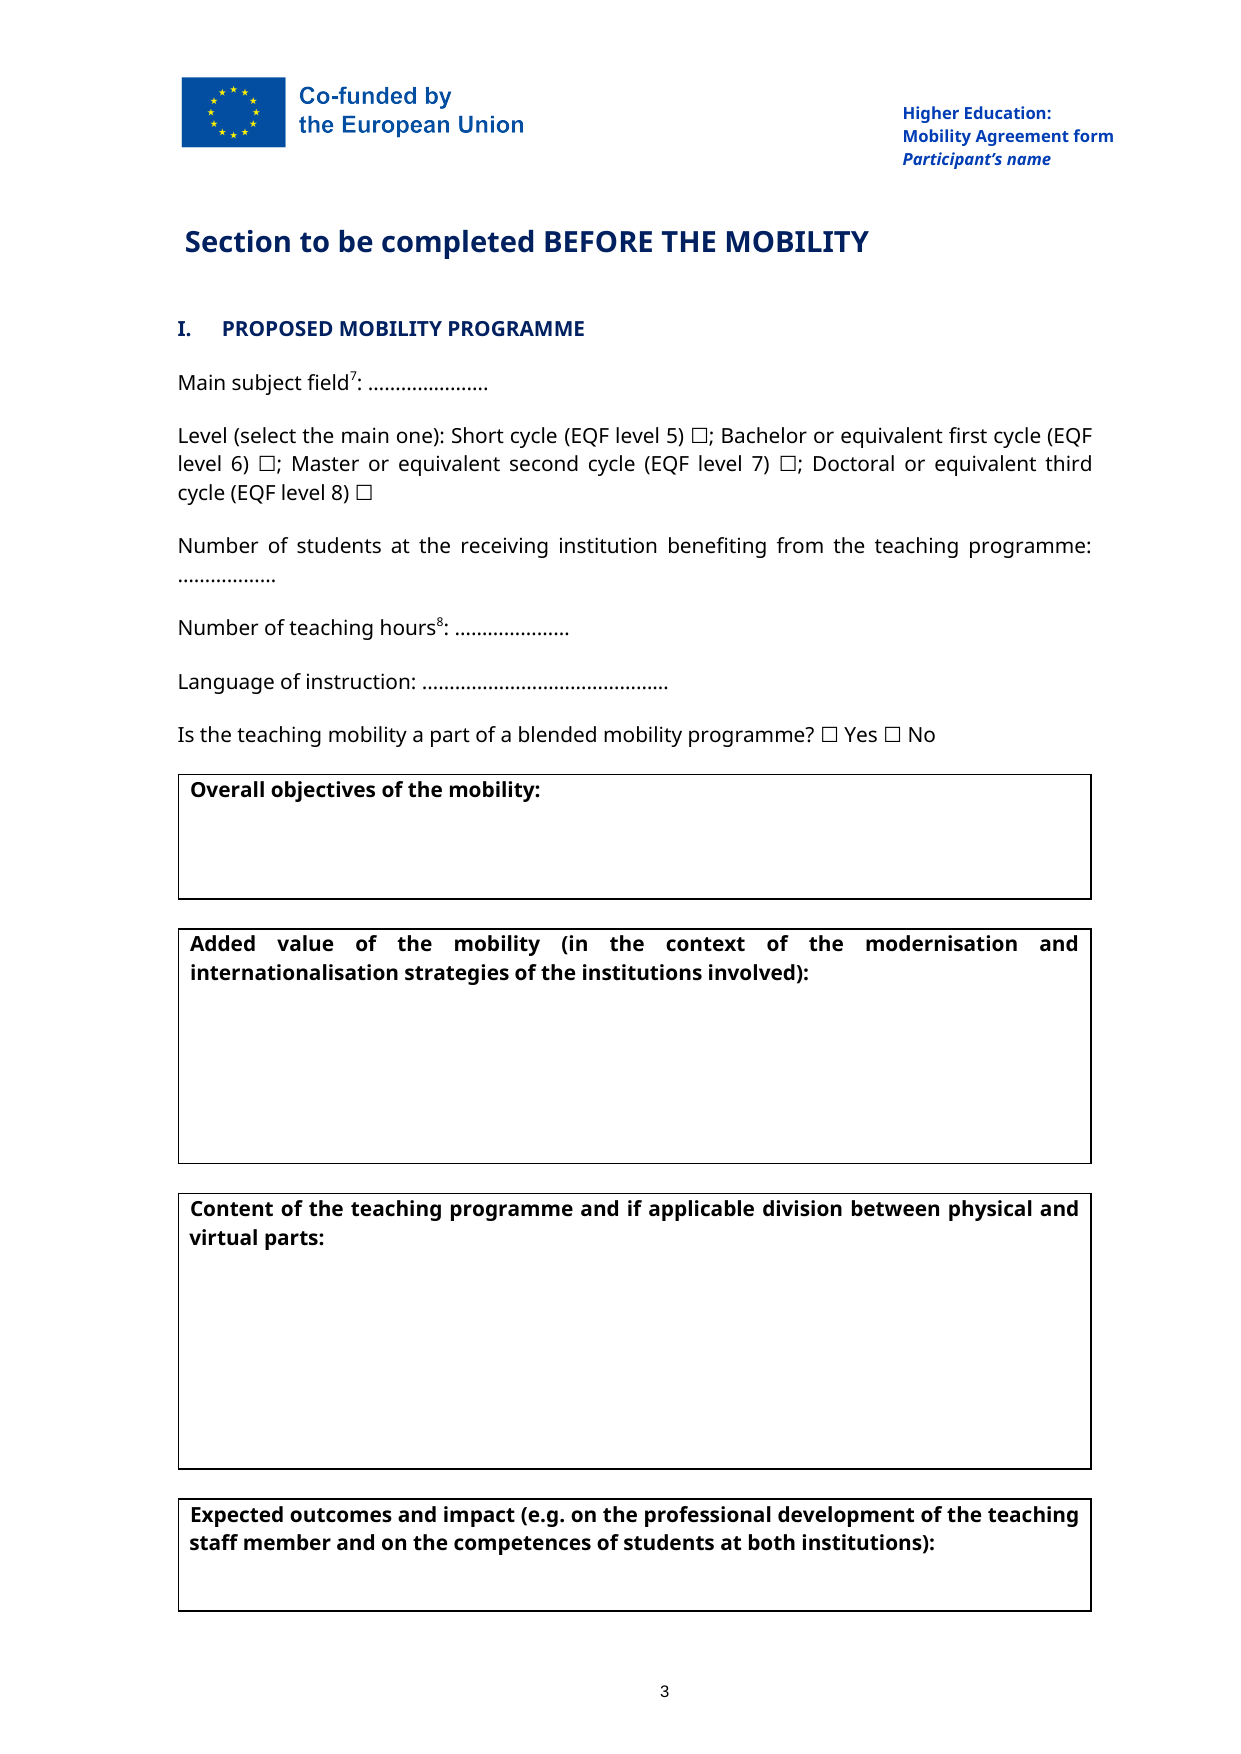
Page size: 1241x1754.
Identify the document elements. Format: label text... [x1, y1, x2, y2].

picture [177, 73, 549, 152]
text Level (select the main one): Short cycle (EQF level 5) ; Bachelor or equivalent first cycle (EQF level 6) ; Master or equivalent second cycle (EQF level 7) ; Doctoral or equivalent third cycle (EQF level 8) [177, 421, 1092, 506]
text Language of instruction: ……………………………………… [177, 667, 1092, 695]
text Main subject field: …………………. [177, 368, 1092, 396]
text Section to be completed BEFORE THE MOBILITY [177, 221, 1196, 261]
table_header Added value of the mobility (in the context of the modernisation and internationalisation strategies of the institutions involved): [179, 930, 1090, 1163]
table_header Overall objectives of the mobility: [179, 775, 1090, 898]
text Is the teaching mobility a part of a blended mobility programme? Yes No [177, 720, 1092, 749]
text Number of students at the receiving institution benefiting from the teaching programme: ……………… [177, 531, 1092, 588]
table_header Content of the teaching programme and if applicable division between physical and virtual parts: [179, 1194, 1090, 1468]
subtitle I. PROPOSED MOBILITY PROGRAMME [177, 314, 1092, 343]
text Number of teaching hours: ………………… [177, 613, 1092, 642]
